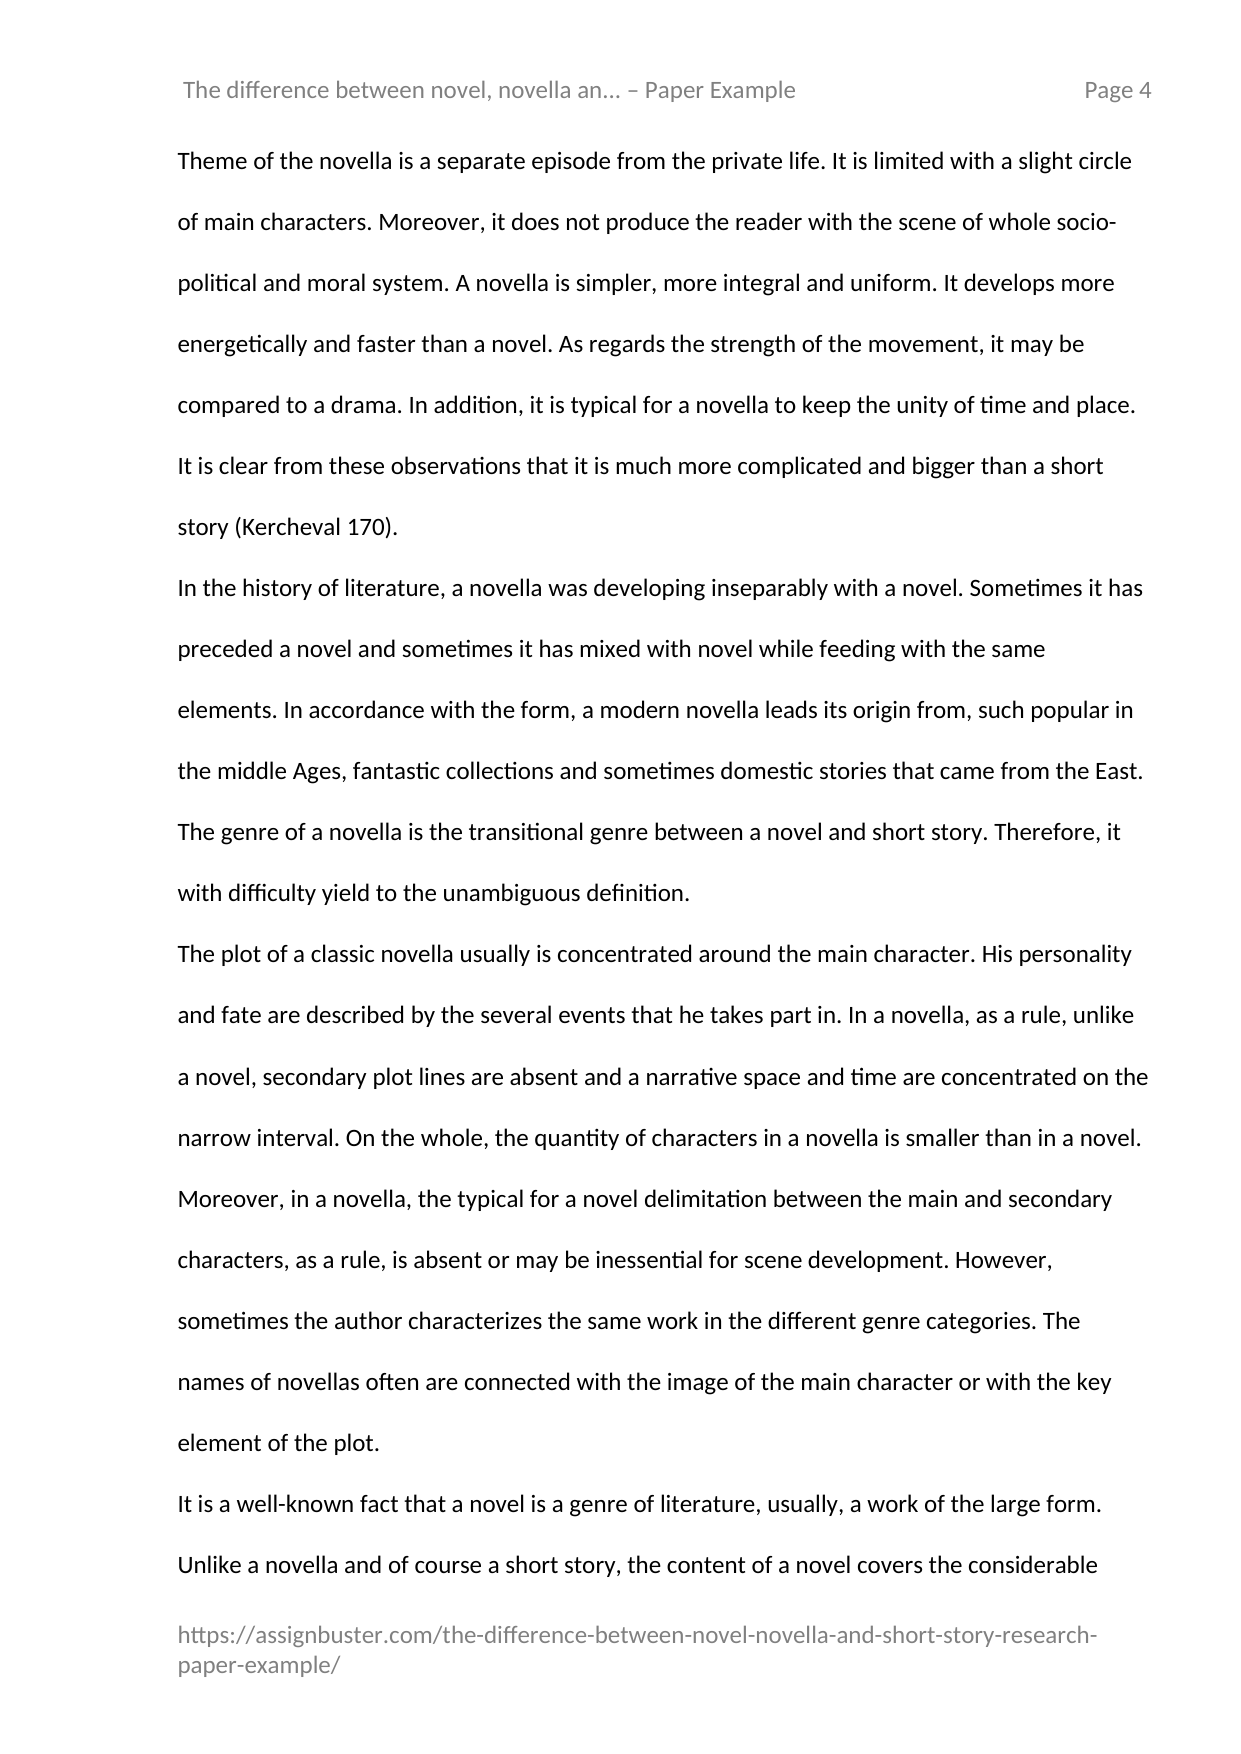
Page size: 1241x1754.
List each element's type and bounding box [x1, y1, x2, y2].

text [177, 145, 1152, 1579]
